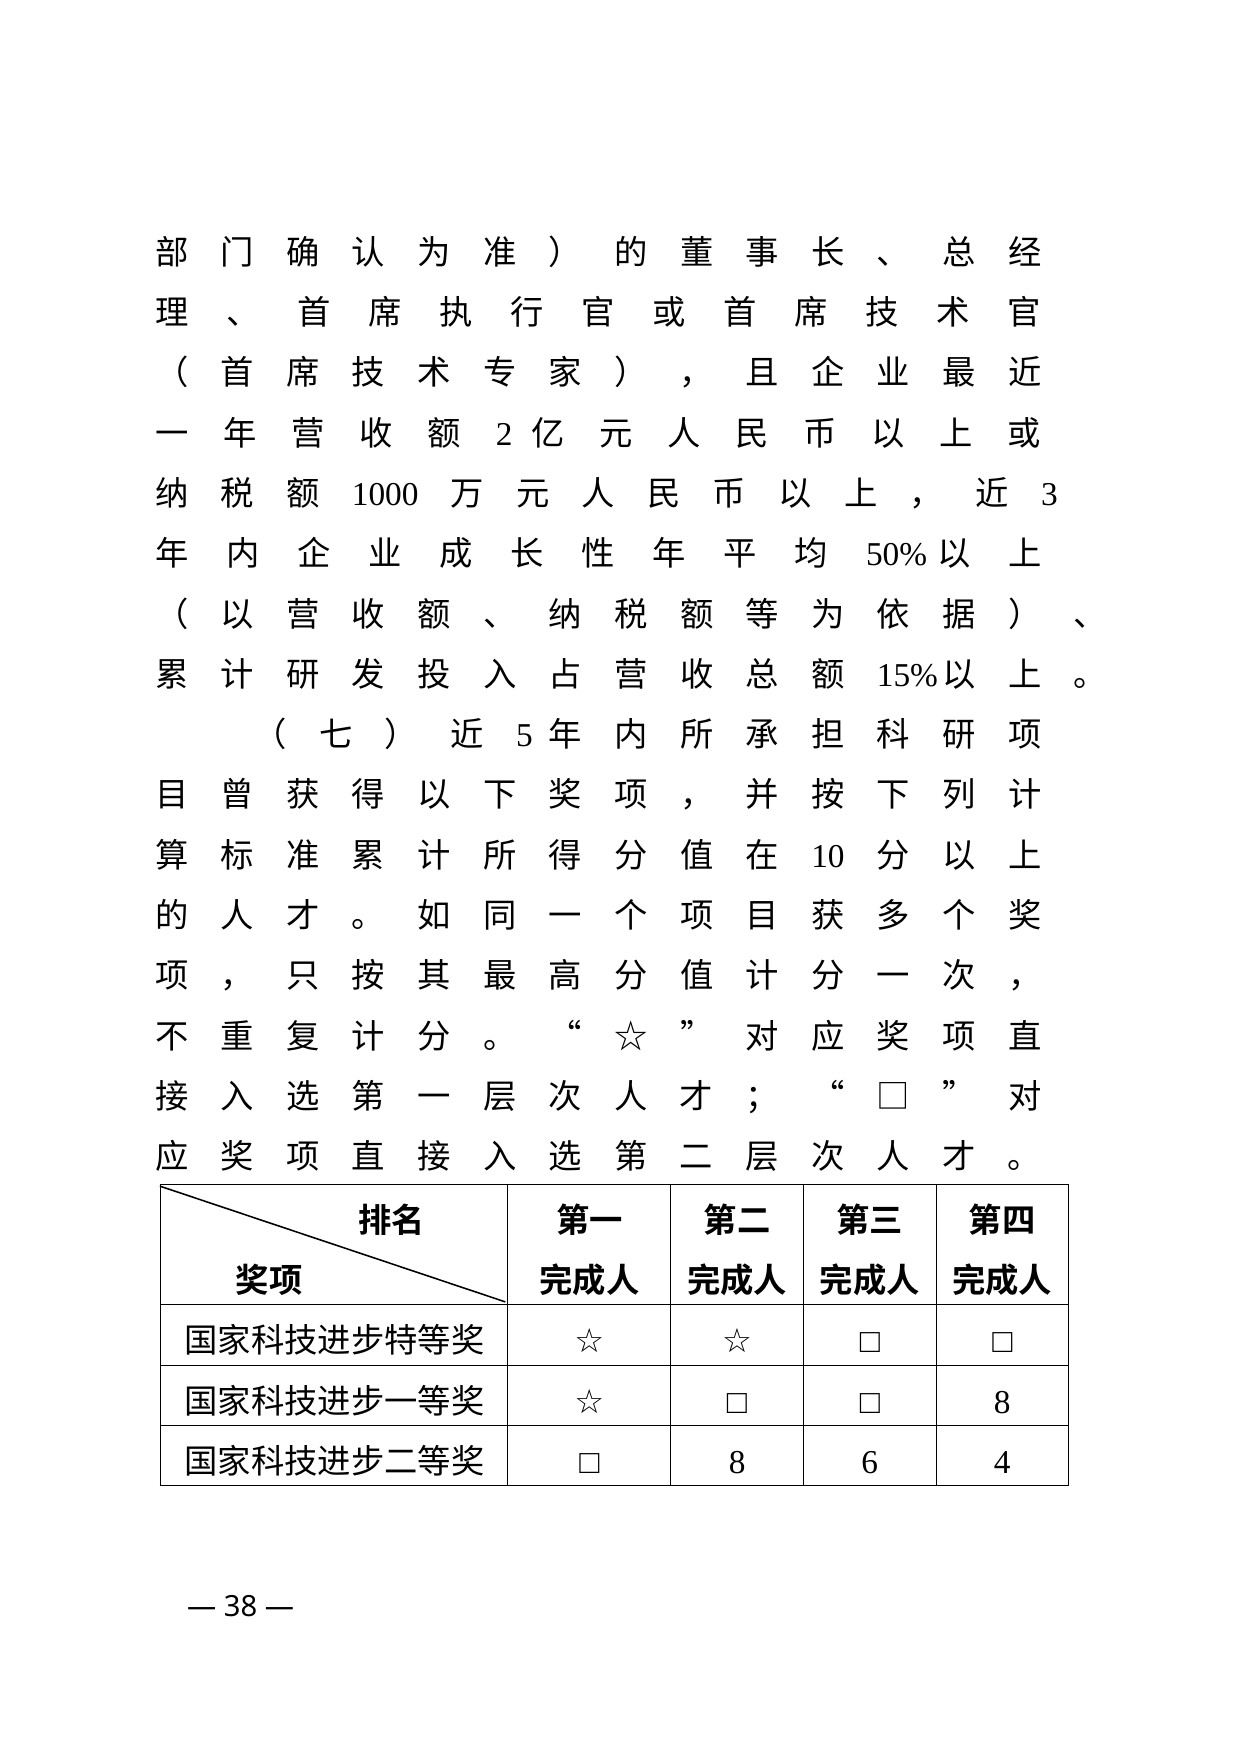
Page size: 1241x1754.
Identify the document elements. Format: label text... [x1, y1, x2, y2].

table_cell 国家科技进步一等奖 [161, 1366, 507, 1425]
table_cell 8 [671, 1426, 803, 1485]
table_cell 8 [937, 1366, 1068, 1425]
table_cell ☆ [671, 1305, 803, 1364]
table_cell □ [508, 1426, 670, 1485]
table_cell □ [937, 1305, 1068, 1364]
table_cell 6 [804, 1426, 936, 1485]
table_header 第三 完成人 [804, 1185, 936, 1304]
table_cell ☆ [508, 1305, 670, 1364]
table_cell 国家科技进步特等奖 [161, 1305, 507, 1364]
table_header 第二 完成人 [671, 1185, 803, 1304]
table_cell □ [671, 1366, 803, 1425]
table_header 第四 完成人 [937, 1185, 1068, 1304]
table_cell □ [804, 1366, 936, 1425]
table_header 排名 奖项 [161, 1185, 507, 1304]
table_cell □ [804, 1305, 936, 1364]
table_cell ☆ [508, 1366, 670, 1425]
table_cell 国家科技进步二等奖 [161, 1426, 507, 1485]
table_header 第一 完成人 [508, 1185, 670, 1304]
text （七）近5年内所承担科研项目曾获得以下奖项，并按下列计算标准累计所得分值在10分以上的人才。如同一个项目获多个奖项，只按其最高分值计分一次，不重复计分。“☆”对应奖项直接入选第一层次人才；“□”对应奖项直接入选第二层次人才。 [155, 702, 1073, 1184]
table_cell 4 [937, 1426, 1068, 1485]
